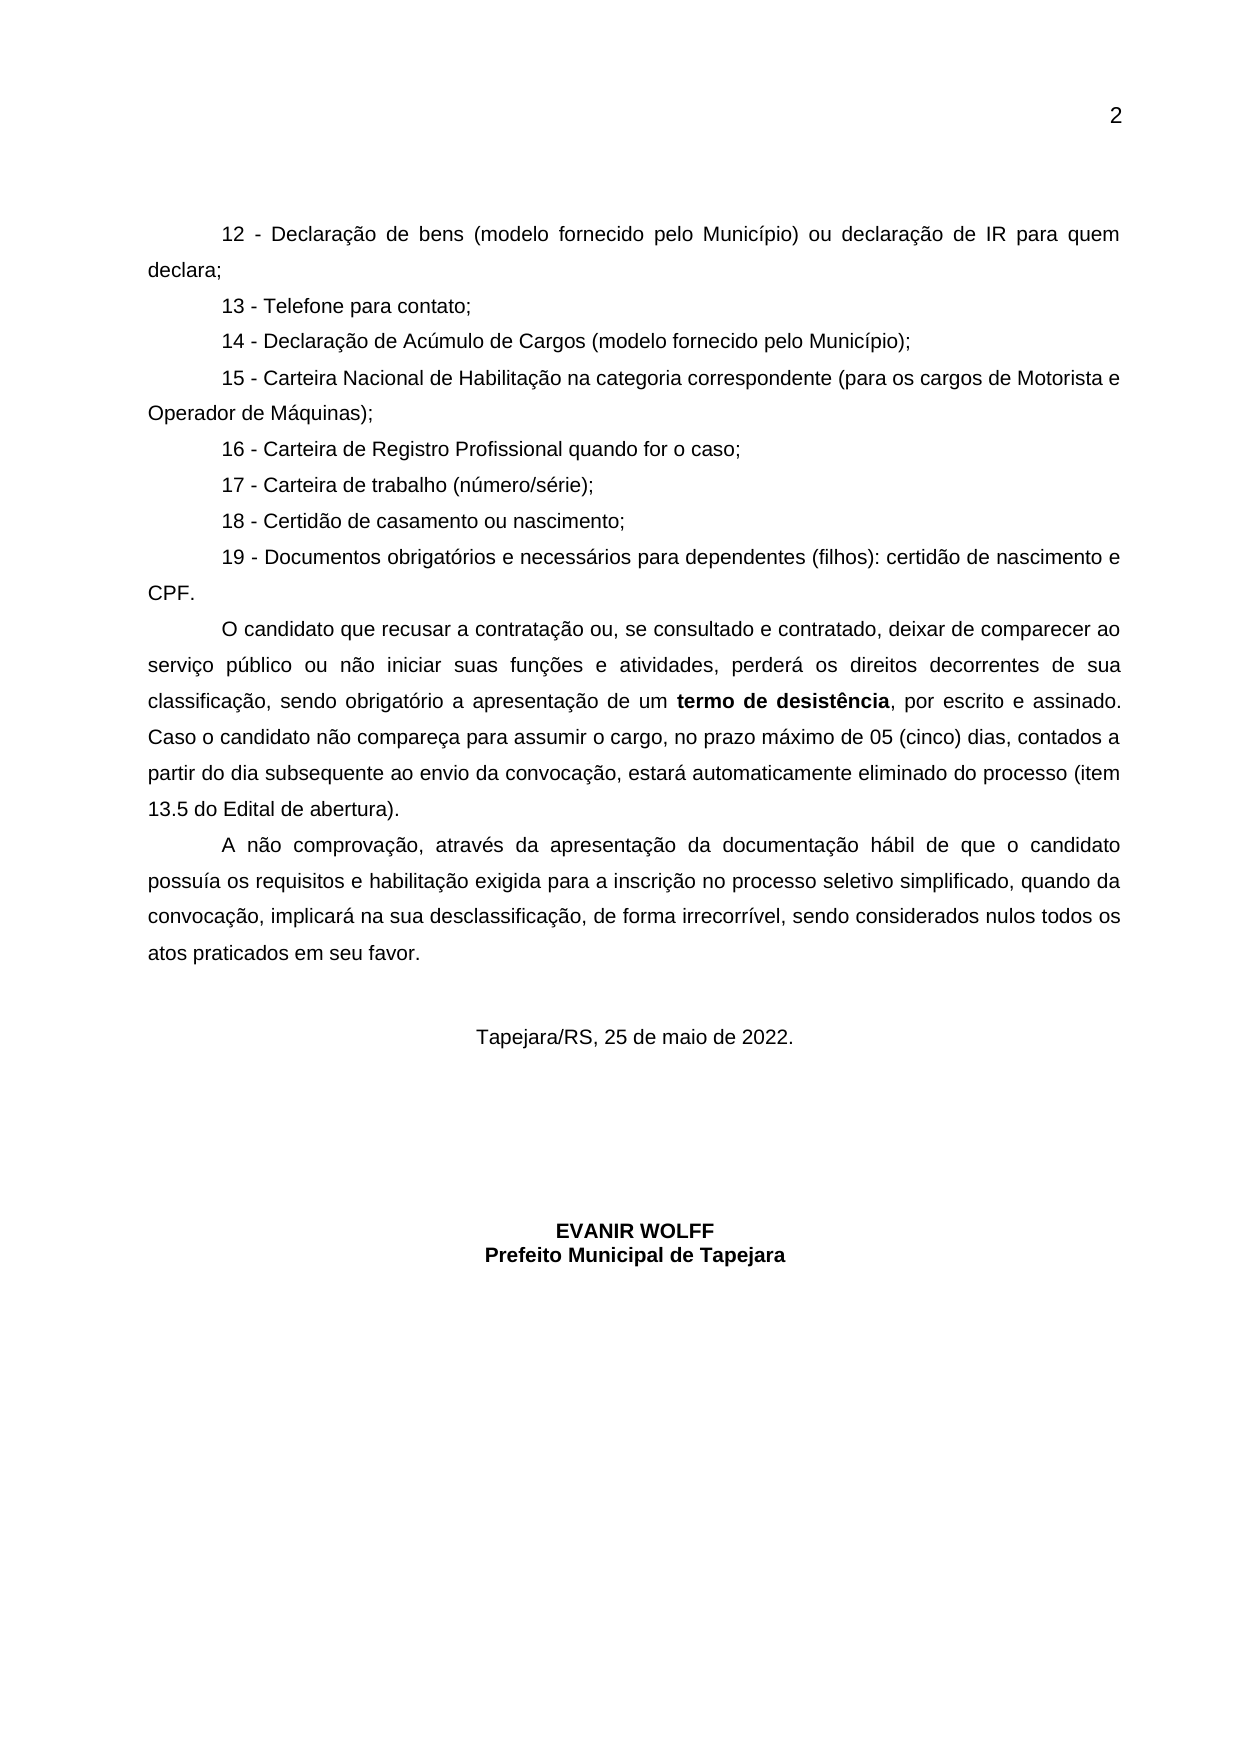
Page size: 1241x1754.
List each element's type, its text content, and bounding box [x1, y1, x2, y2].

text 18 - Certidão de casamento ou nascimento; [148, 509, 1122, 533]
text Prefeito Municipal de Tapejara [148, 1242, 1122, 1266]
text 14 - Declaração de Acúmulo de Cargos (modelo fornecido pelo Município); [148, 329, 1122, 353]
text A não comprovação, através da apresentação da documentação hábil de que o candidato possuía os requisitos e habilitação exigida para a inscrição no processo seletivo simplificado, quando da convocação, implicará na sua desclassificação, de forma irrecorrível, sendo considerados nulos todos os atos praticados em seu favor. [148, 832, 1122, 964]
text O candidato que recusar a contratação ou, se consultado e contratado, deixar de comparecer ao serviço público ou não iniciar suas funções e atividades, perderá os direitos decorrentes de sua classificação, sendo obrigatório a apresentação de um termo de desistência, por escrito e assinado. Caso o candidato não compareça para assumir o cargo, no prazo máximo de 05 (cinco) dias, contados a partir do dia subsequente ao envio da convocação, estará automaticamente eliminado do processo (item 13.5 do Edital de abertura). [148, 617, 1122, 821]
text 17 - Carteira de trabalho (número/série); [148, 473, 1122, 497]
text 15 - Carteira Nacional de Habilitação na categoria correspondente (para os cargos de Motorista e Operador de Máquinas); [148, 365, 1122, 425]
text 13 - Telefone para contato; [148, 293, 1122, 317]
text 16 - Carteira de Registro Profissional quando for o caso; [148, 437, 1122, 461]
text 12 - Declaração de bens (modelo fornecido pelo Município) ou declaração de IR para quem declara; [148, 222, 1122, 281]
text Tapejara/RS, 25 de maio de 2022. [148, 1025, 1122, 1049]
text 19 - Documentos obrigatórios e necessários para dependentes (filhos): certidão de nascimento e CPF. [148, 545, 1122, 605]
text EVANIR WOLFF [148, 1218, 1122, 1242]
